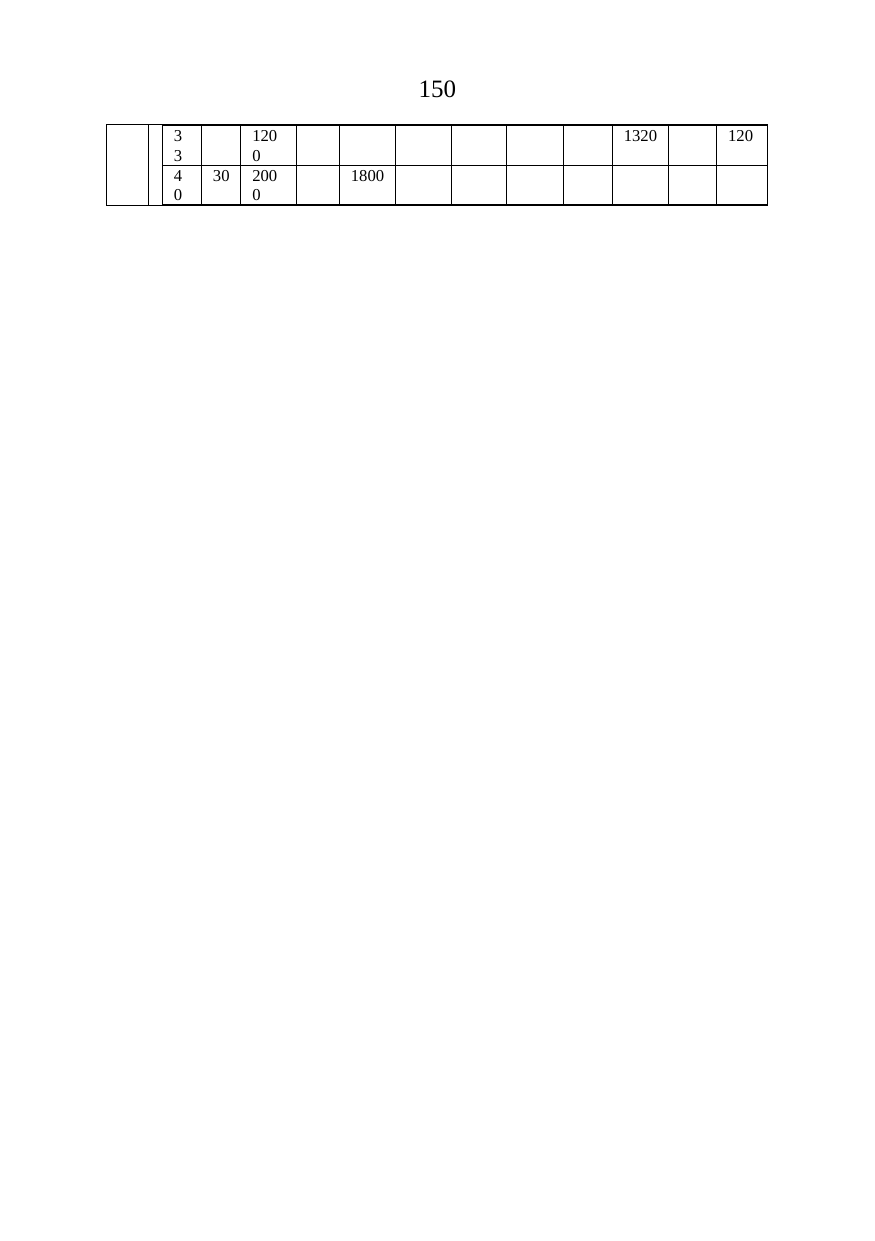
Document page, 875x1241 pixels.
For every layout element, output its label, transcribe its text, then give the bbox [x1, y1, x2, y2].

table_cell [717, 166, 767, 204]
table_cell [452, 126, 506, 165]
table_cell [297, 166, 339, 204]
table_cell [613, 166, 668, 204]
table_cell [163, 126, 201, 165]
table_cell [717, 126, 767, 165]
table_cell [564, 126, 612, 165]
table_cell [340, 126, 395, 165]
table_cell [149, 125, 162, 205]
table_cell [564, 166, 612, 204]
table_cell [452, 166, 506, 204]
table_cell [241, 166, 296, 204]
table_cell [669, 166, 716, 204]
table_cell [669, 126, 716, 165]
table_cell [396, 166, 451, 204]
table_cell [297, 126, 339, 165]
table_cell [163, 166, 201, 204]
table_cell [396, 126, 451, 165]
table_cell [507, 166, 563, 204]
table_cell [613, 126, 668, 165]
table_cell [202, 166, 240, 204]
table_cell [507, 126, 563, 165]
table_cell 27 [107, 125, 148, 205]
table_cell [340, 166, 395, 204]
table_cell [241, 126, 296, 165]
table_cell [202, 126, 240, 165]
